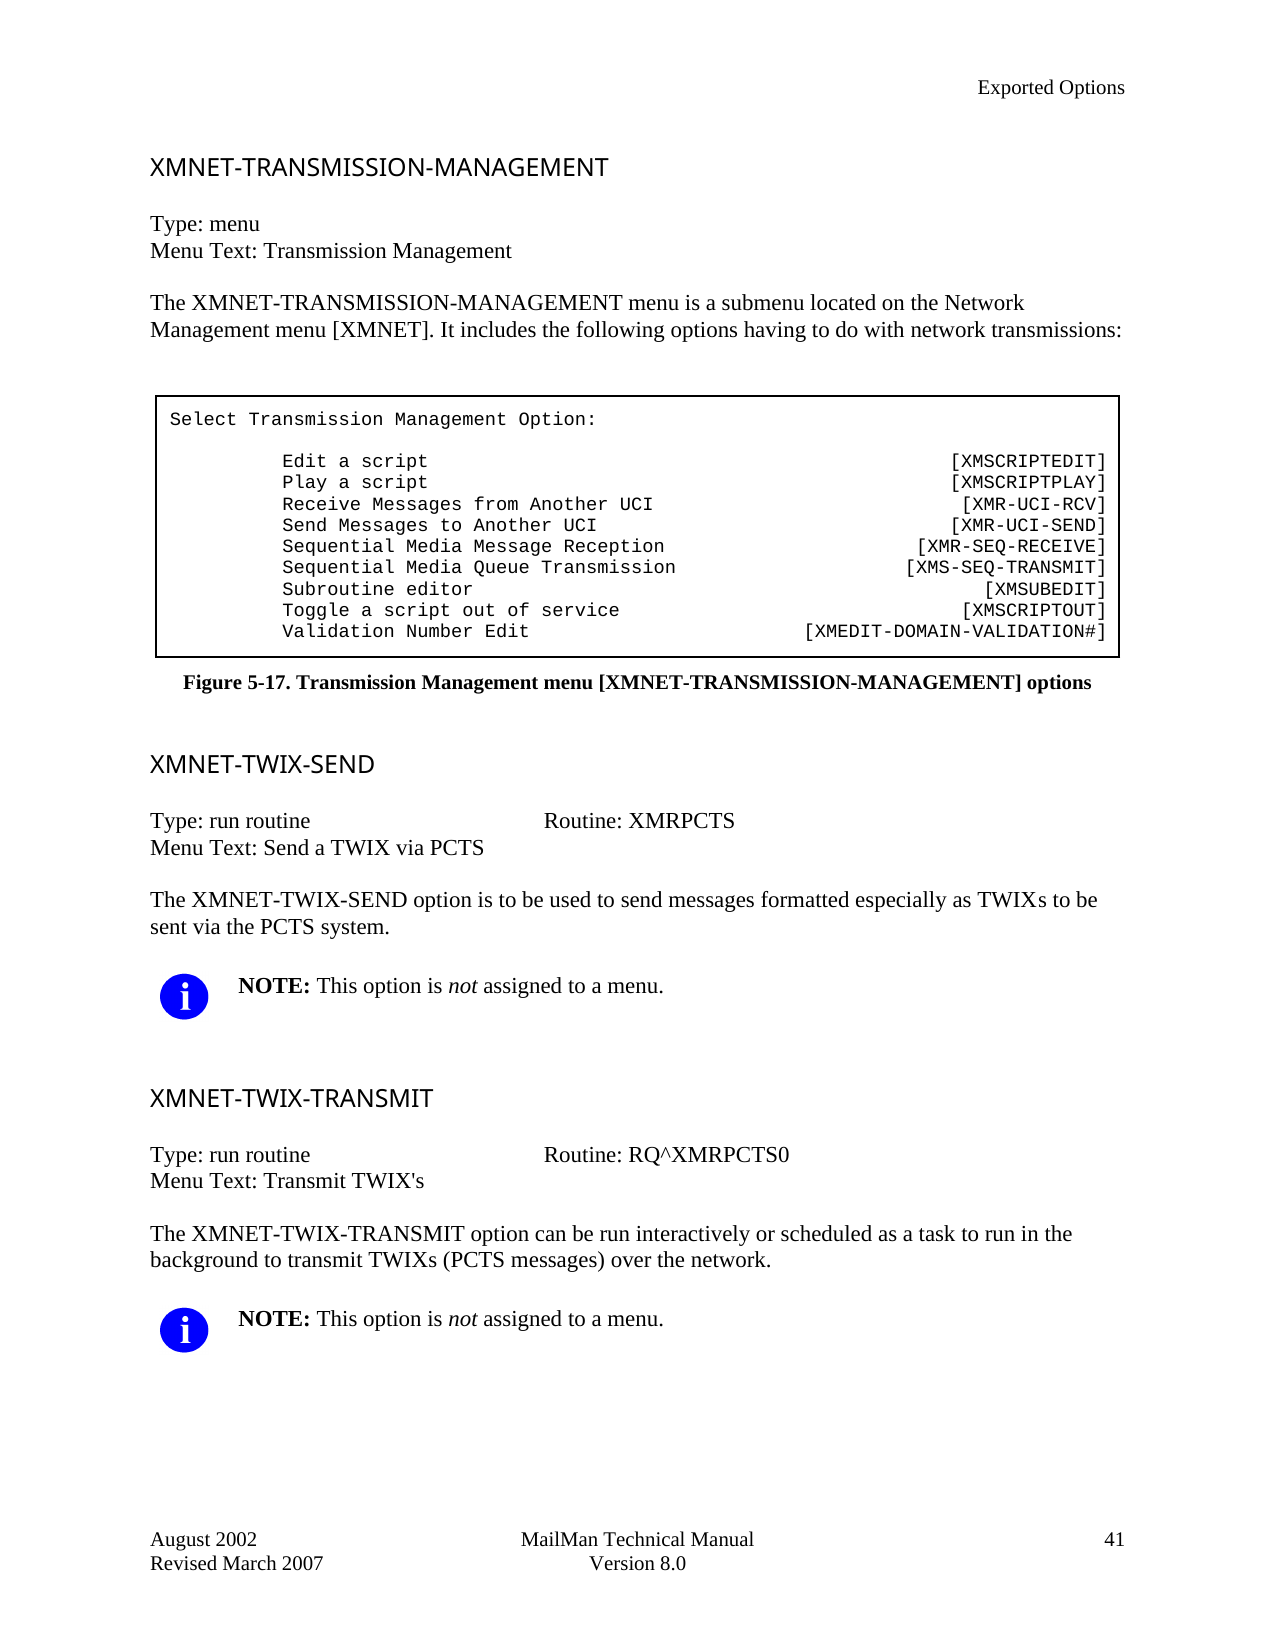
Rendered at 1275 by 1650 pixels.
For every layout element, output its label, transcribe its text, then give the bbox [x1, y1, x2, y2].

text Receive Messages from Another [XMR--RCV] [157, 480, 1118, 501]
picture [159, 971, 209, 1022]
subtitle XMNET-TWIX-SEND [150, 747, 1125, 781]
text The XMNET-TWIX-SEND option is to be used to send messages formatted especially as TWIXs to be sent via the PCTS system. [150, 887, 1125, 939]
text Type: run routine Routine: RQ^XMRPCTS0 [150, 1141, 1125, 1167]
text Send Messages to Another [XMR--SEND] [157, 501, 1118, 522]
picture [159, 1305, 209, 1355]
text Select Transmission Management Option: [157, 397, 1118, 431]
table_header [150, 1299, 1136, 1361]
text Type: menu [150, 210, 1125, 237]
text Sequential Media Message Reception [XMR-SEQ-RECEIVE] [157, 522, 1118, 544]
text Type: run routine Routine: XMRPCTS [150, 807, 1125, 834]
text Edit a script [XMSCRIPTEDIT] [157, 437, 1118, 459]
text Toggle a script out of service [XMSCRIPTOUT] [157, 586, 1118, 607]
text Menu Text: Send a TWIX via PCTS [150, 834, 1125, 860]
text Validation Number Edit [XMEDIT-DOMAIN-VALIDATION#] [157, 607, 1118, 656]
text Subroutine editor [XMSUBEDIT] [157, 565, 1118, 586]
text Sequential Media Queue Transmission [XMS-SEQ-TRANSMIT] [157, 544, 1118, 565]
text The XMNET-TRANSMISSION-MANAGEMENT menu is a submenu located on the Network Management menu [XMNET]. It includes the following options having to do with network transmissions: [150, 289, 1125, 342]
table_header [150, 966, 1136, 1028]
text Play a script [XMSCRIPTPLAY] [157, 459, 1118, 480]
text Menu Text: Transmit TWIX's [150, 1167, 1125, 1193]
text Menu Text: Transmission Management [150, 237, 1125, 263]
text The XMNET-TWIX-TRANSMIT option can be run interactively or scheduled as a task to run in the background to transmit TWIXs (PCTS messages) over the network. [150, 1220, 1125, 1272]
subtitle XMNET-TWIX-TRANSMIT [150, 1080, 1125, 1114]
subtitle XMNET-TRANSMISSION-MANAGEMENT [150, 150, 1125, 184]
